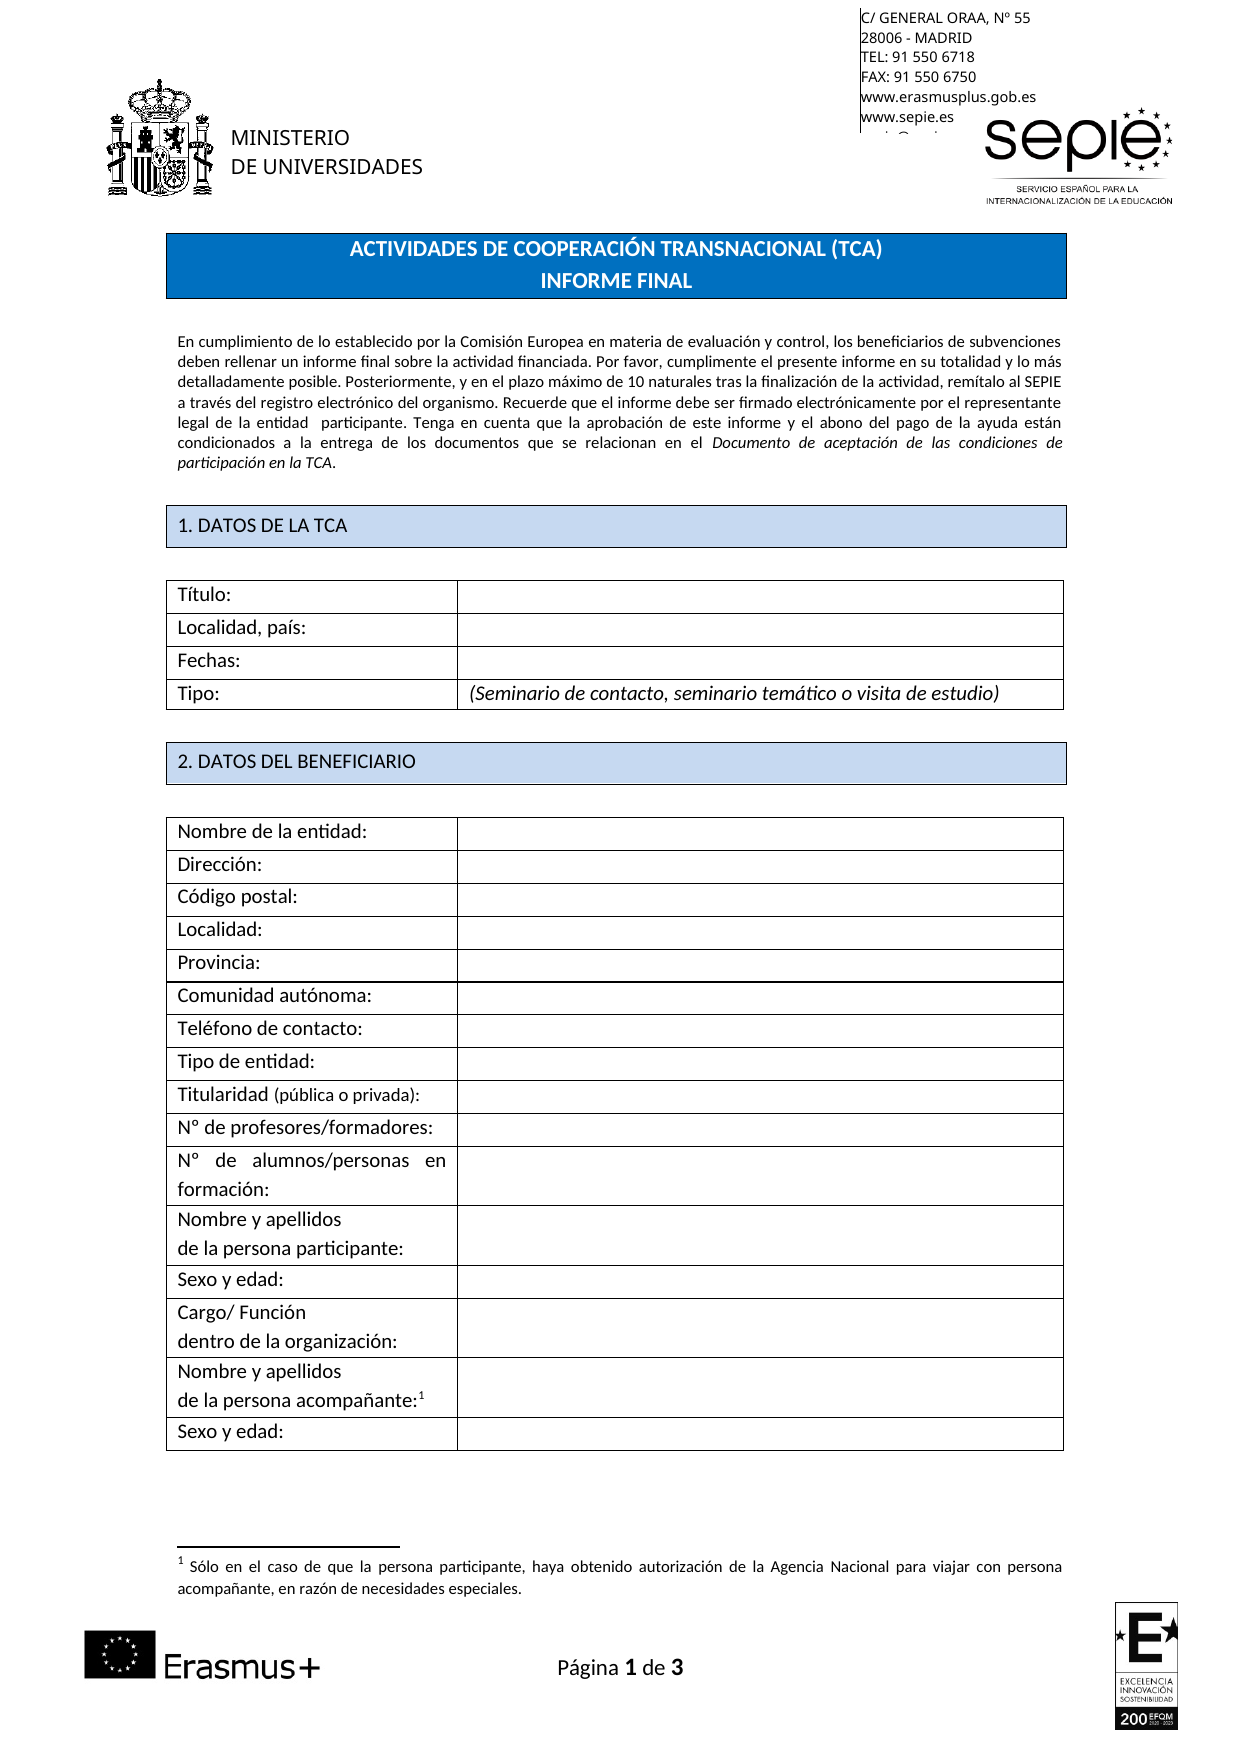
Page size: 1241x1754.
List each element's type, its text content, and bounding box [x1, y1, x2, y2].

table_cell Sexo y edad: [167, 1266, 457, 1298]
text En cumplimiento de lo establecido por la Comisión Europea en materia de evaluación y control, los beneficiarios de subvenciones deben rellenar un informe final sobre la actividad financiada. Por favor, cumplimente el presente informe en su totalidad y lo más detalladamente posible. Posteriormente, y en el plazo máximo de 10 naturales tras la finalización de la actividad, remítalo al SEPIE a través del registro electrónico del organismo. Recuerde que el informe debe ser firmado electrónicamente por el representante legal de la entidad participante. Tenga en cuenta que la aprobación de este informe y el abono del pago de la ayuda están condicionados a la entrega de los documentos que se relacionan en el Documento de aceptación de las condiciones de participación en la TCA. [177, 331, 1063, 473]
picture [1115, 1602, 1178, 1730]
table_cell Localidad, país: [167, 614, 457, 646]
table_cell Nº de profesores/formadores: [167, 1114, 457, 1146]
table_cell [458, 647, 1063, 679]
table_cell Provincia: [167, 950, 457, 981]
table_cell Cargo/ Función dentro de la organización: [167, 1299, 457, 1357]
table_header 2. DATOS DEL BENEFICIARIO [167, 743, 1066, 783]
table_cell Nº de alumnos/personas en formación: [167, 1147, 457, 1205]
table_cell Tipo de entidad: [167, 1048, 457, 1080]
table_cell Teléfono de contacto: [167, 1015, 457, 1047]
picture [70, 1616, 333, 1692]
table_cell [458, 1206, 1063, 1265]
table_cell Nombre y apellidos de la persona participante: [167, 1206, 457, 1265]
table_cell [458, 917, 1063, 948]
table_header Título: [167, 581, 457, 613]
table_cell [458, 614, 1063, 646]
table_header Nombre de la entidad: [167, 818, 457, 850]
table_cell [458, 950, 1063, 981]
table_cell [458, 1114, 1063, 1146]
table_header [458, 818, 1063, 850]
table_header ACTIVIDADES DE COOPERACIÓN TRANSNACIONAL (TCA) INFORME FINAL [167, 234, 1066, 298]
table_cell [458, 851, 1063, 883]
table_cell Localidad: [167, 917, 457, 948]
table_cell Código postal: [167, 884, 457, 916]
table_cell Dirección: [167, 851, 457, 883]
table_cell Sexo y edad: [167, 1418, 457, 1450]
table_cell Nombre y apellidos de la persona acompañante: [167, 1358, 457, 1417]
table_cell [458, 884, 1063, 916]
picture [985, 107, 1173, 204]
table_cell [458, 1299, 1063, 1357]
table_cell Comunidad autónoma: [167, 983, 457, 1014]
table_cell [458, 1418, 1063, 1450]
table_cell Titularidad (pública o privada): [167, 1081, 457, 1113]
table_cell [458, 1081, 1063, 1113]
table_cell (Seminario de contacto, seminario temático o visita de estudio) [458, 680, 1063, 709]
table_header [458, 581, 1063, 613]
table_cell [458, 1048, 1063, 1080]
table_cell [458, 1358, 1063, 1417]
table_cell [458, 1266, 1063, 1298]
table_cell [458, 983, 1063, 1014]
table_cell Fechas: [167, 647, 457, 679]
table_cell Tipo: [167, 680, 457, 709]
picture [89, 72, 226, 216]
table_header 1. DATOS DE LA TCA [167, 506, 1066, 547]
table_cell [458, 1147, 1063, 1205]
table_cell [458, 1015, 1063, 1047]
